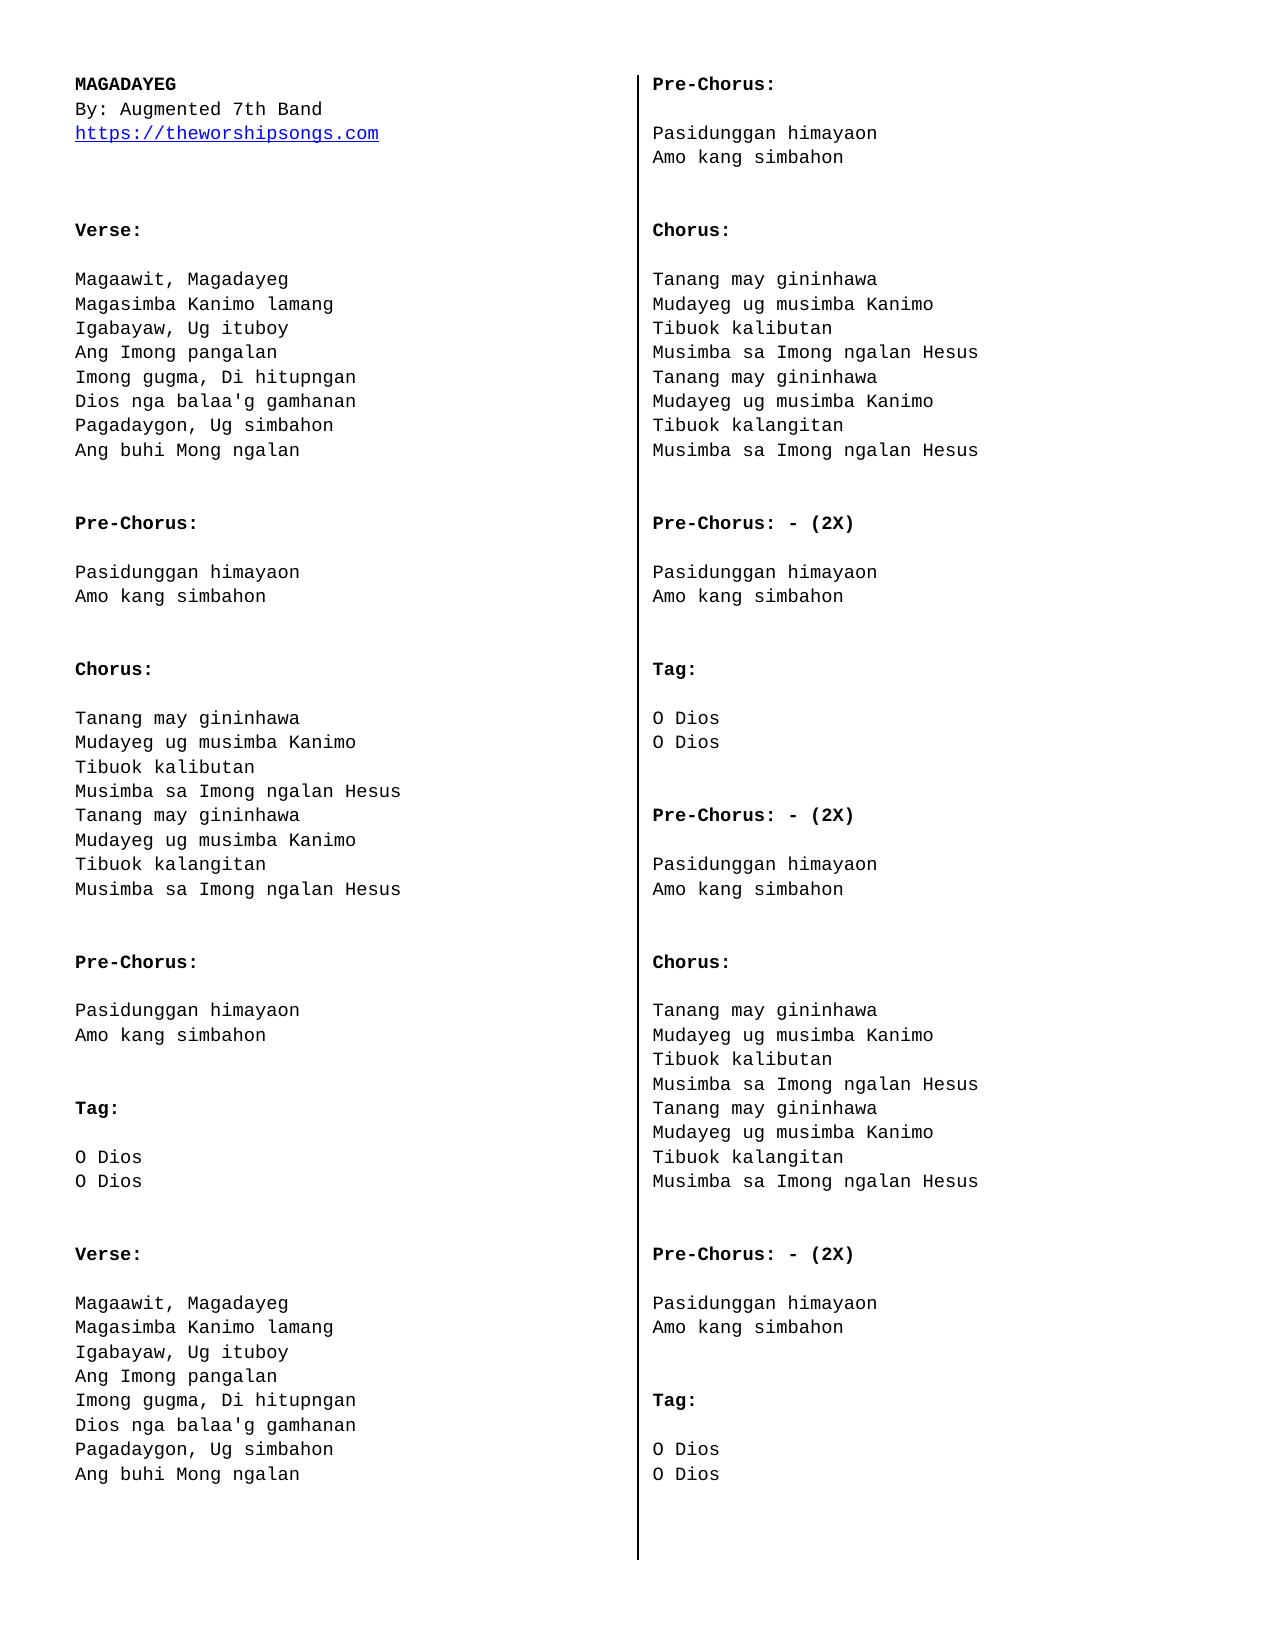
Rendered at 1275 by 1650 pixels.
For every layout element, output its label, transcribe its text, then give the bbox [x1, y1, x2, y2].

text Pasidunggan himayaon [652, 855, 1200, 876]
text Mudayeg ug musimba Kanimo [75, 733, 622, 754]
text Ang Imong pangalan [75, 343, 622, 364]
text Ang Imong pangalan [75, 1367, 622, 1388]
text Mudayeg ug musimba Kanimo [652, 1123, 1200, 1144]
text O Dios [652, 1440, 1200, 1461]
text Pasidunggan himayaon [75, 1001, 622, 1022]
text Pre-Chorus: - (2X) [652, 1245, 1200, 1266]
text Pre-Chorus: [75, 952, 622, 974]
text Chorus: [652, 952, 1200, 974]
text Dios nga balaa'g gamhanan [75, 1416, 622, 1437]
text Chorus: [652, 221, 1200, 242]
text Pagadaygon, Ug simbahon [75, 416, 622, 437]
text O Dios [652, 709, 1200, 730]
text Magasimba Kanimo lamang [75, 294, 622, 316]
text Verse: [75, 221, 622, 242]
text Tibuok kalangitan [652, 1147, 1200, 1169]
text Musimba sa Imong ngalan Hesus [75, 879, 622, 901]
text Tag: [75, 1099, 622, 1120]
text MAGADAYEG [75, 75, 622, 96]
text Pasidunggan himayaon [75, 562, 622, 584]
text Pasidunggan himayaon [652, 1294, 1200, 1315]
text Verse: [75, 1245, 622, 1266]
text Musimba sa Imong ngalan Hesus [652, 1172, 1200, 1193]
text Tanang may gininhawa [652, 270, 1200, 291]
text Musimba sa Imong ngalan Hesus [652, 441, 1200, 462]
text Ang buhi Mong ngalan [75, 441, 622, 462]
text Mudayeg ug musimba Kanimo [652, 1026, 1200, 1047]
text Pre-Chorus: - (2X) [652, 806, 1200, 827]
text Tanang may gininhawa [652, 367, 1200, 389]
text Pre-Chorus: [652, 75, 1200, 96]
text Tibuok kalangitan [652, 416, 1200, 437]
text O Dios [75, 1147, 622, 1169]
text Amo kang simbahon [75, 1026, 622, 1047]
text Amo kang simbahon [75, 587, 622, 608]
text Tibuok kalibutan [652, 1050, 1200, 1071]
text Magasimba Kanimo lamang [75, 1318, 622, 1339]
text Tanang may gininhawa [652, 1099, 1200, 1120]
text Tibuok kalibutan [75, 757, 622, 779]
text Mudayeg ug musimba Kanimo [652, 392, 1200, 413]
text Tag: [652, 1391, 1200, 1412]
text Magaawit, Magadayeg [75, 1294, 622, 1315]
text Dios nga balaa'g gamhanan [75, 392, 622, 413]
text Pre-Chorus: - (2X) [652, 514, 1200, 535]
text Igabayaw, Ug ituboy [75, 319, 622, 340]
text Tag: [652, 660, 1200, 681]
text Musimba sa Imong ngalan Hesus [652, 1074, 1200, 1096]
text O Dios [75, 1172, 622, 1193]
text Ang buhi Mong ngalan [75, 1464, 622, 1486]
text Pasidunggan himayaon [652, 124, 1200, 145]
text https://theworshipsongs.com [75, 124, 622, 145]
text Tibuok kalibutan [652, 319, 1200, 340]
text Pre-Chorus: [75, 514, 622, 535]
text Imong gugma, Di hitupngan [75, 1391, 622, 1412]
text Musimba sa Imong ngalan Hesus [652, 343, 1200, 364]
text Tanang may gininhawa [75, 806, 622, 827]
text Igabayaw, Ug ituboy [75, 1342, 622, 1364]
text Mudayeg ug musimba Kanimo [75, 831, 622, 852]
text Pasidunggan himayaon [652, 562, 1200, 584]
text Tanang may gininhawa [652, 1001, 1200, 1022]
text Amo kang simbahon [652, 879, 1200, 901]
text By: Augmented 7th Band [75, 99, 622, 121]
text Imong gugma, Di hitupngan [75, 367, 622, 389]
text Mudayeg ug musimba Kanimo [652, 294, 1200, 316]
text Pagadaygon, Ug simbahon [75, 1440, 622, 1461]
text Tibuok kalangitan [75, 855, 622, 876]
text Musimba sa Imong ngalan Hesus [75, 782, 622, 803]
text O Dios [652, 1464, 1200, 1486]
text O Dios [652, 733, 1200, 754]
text Magaawit, Magadayeg [75, 270, 622, 291]
text Amo kang simbahon [652, 587, 1200, 608]
text Chorus: [75, 660, 622, 681]
text Amo kang simbahon [652, 1318, 1200, 1339]
text Tanang may gininhawa [75, 709, 622, 730]
text Amo kang simbahon [652, 148, 1200, 169]
